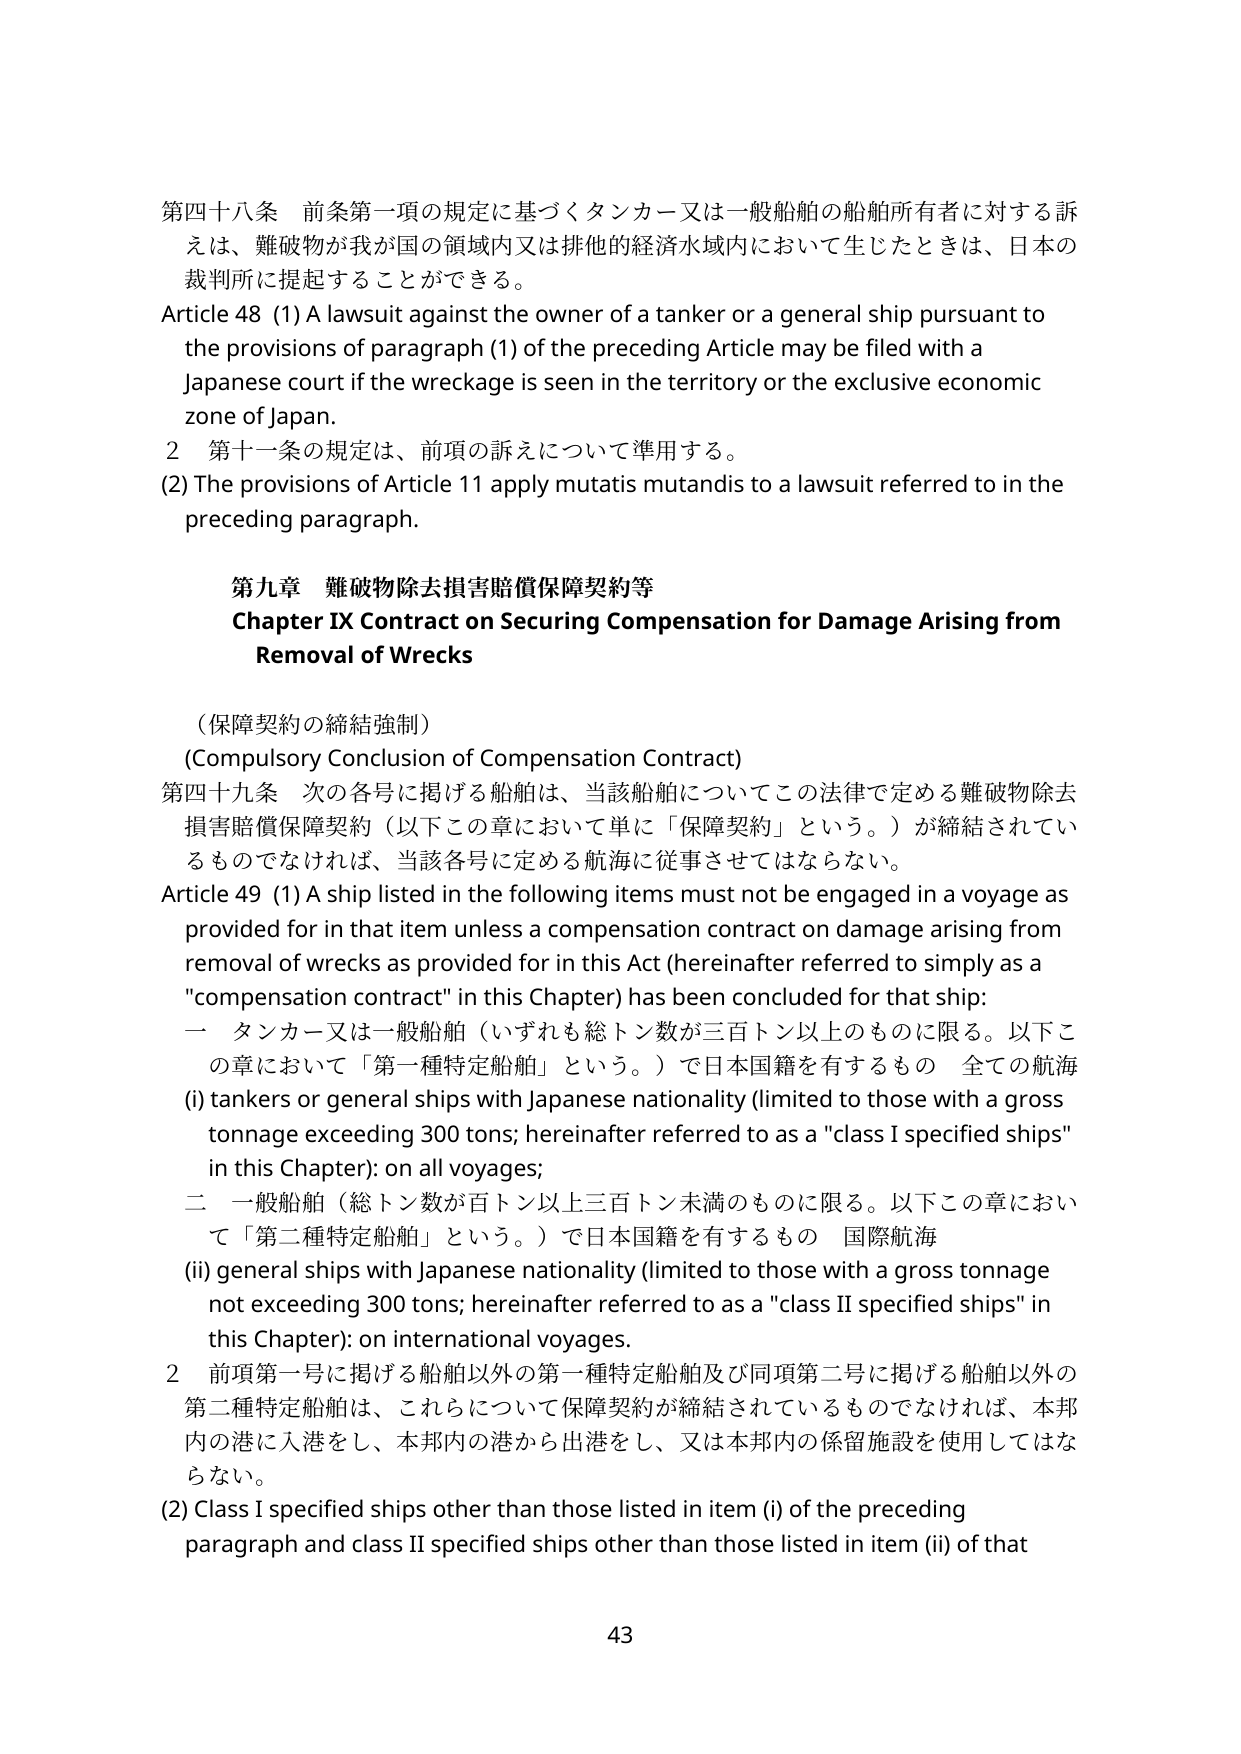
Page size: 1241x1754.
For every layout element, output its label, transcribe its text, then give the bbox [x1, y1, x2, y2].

text (Compulsory Conclusion of Compensation Contract) [184, 740, 1079, 774]
text Article 48 (1) A lawsuit against the owner of a tanker or a general ship pursuant to the provisions of paragraph (1) of the preceding Article may be filed with a Japanese court if the wreckage is seen in the territory or the exclusive economic zone of Japan. [161, 296, 1079, 433]
text 第四十九条 次の各号に掲げる船舶は、当該船舶についてこの法律で定める難破物除去損害賠償保障契約（以下この章において単に「保障契約」という。）が締結されているものでなければ、当該各号に定める航海に従事させてはならない。 [161, 774, 1079, 877]
text 第四十八条 前条第一項の規定に基づくタンカー又は一般船舶の船舶所有者に対する訴えは、難破物が我が国の領域内又は排他的経済水域内において生じたときは、日本の裁判所に提起することができる。 [161, 194, 1079, 296]
text Article 49 (1) A ship listed in the following items must not be engaged in a voyage as provided for in that item unless a compensation contract on damage arising from removal of wrecks as provided for in this Act (hereinafter referred to simply as a "compensation contract" in this Chapter) has been concluded for that ship: [161, 877, 1079, 1014]
text Chapter IX Contract on Securing Compensation for Damage Arising from Removal of Wrecks [230, 604, 1079, 672]
text 一 タンカー又は一般船舶（いずれも総トン数が三百トン以上のものに限る。以下この章において「第一種特定船舶」という。）で日本国籍を有するもの 全ての航海 [184, 1014, 1079, 1082]
text (ii) general ships with Japanese nationality (limited to those with a gross tonnage not exceeding 300 tons; hereinafter referred to as a "class II specified ships" in this Chapter): on international voyages. [184, 1253, 1079, 1355]
text 第九章 難破物除去損害賠償保障契約等 [230, 569, 1079, 604]
text (2) The provisions of Article 11 apply mutatis mutandis to a lawsuit referred to in the preceding paragraph. [161, 467, 1079, 535]
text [161, 1492, 1079, 1560]
text ２ 前項第一号に掲げる船舶以外の第一種特定船舶及び同項第二号に掲げる船舶以外の第二種特定船舶は、これらについて保障契約が締結されているものでなければ、本邦内の港に入港をし、本邦内の港から出港をし、又は本邦内の係留施設を使用してはならない。 [161, 1355, 1079, 1492]
text (i) tankers or general ships with Japanese nationality (limited to those with a gross tonnage exceeding 300 tons; hereinafter referred to as a "class I specified ships" in this Chapter): on all voyages; [184, 1082, 1079, 1184]
text （保障契約の締結強制） [184, 706, 1079, 740]
text ２ 第十一条の規定は、前項の訴えについて準用する。 [161, 433, 1079, 467]
text 二 一般船舶（総トン数が百トン以上三百トン未満のものに限る。以下この章において「第二種特定船舶」という。）で日本国籍を有するもの 国際航海 [184, 1184, 1079, 1253]
